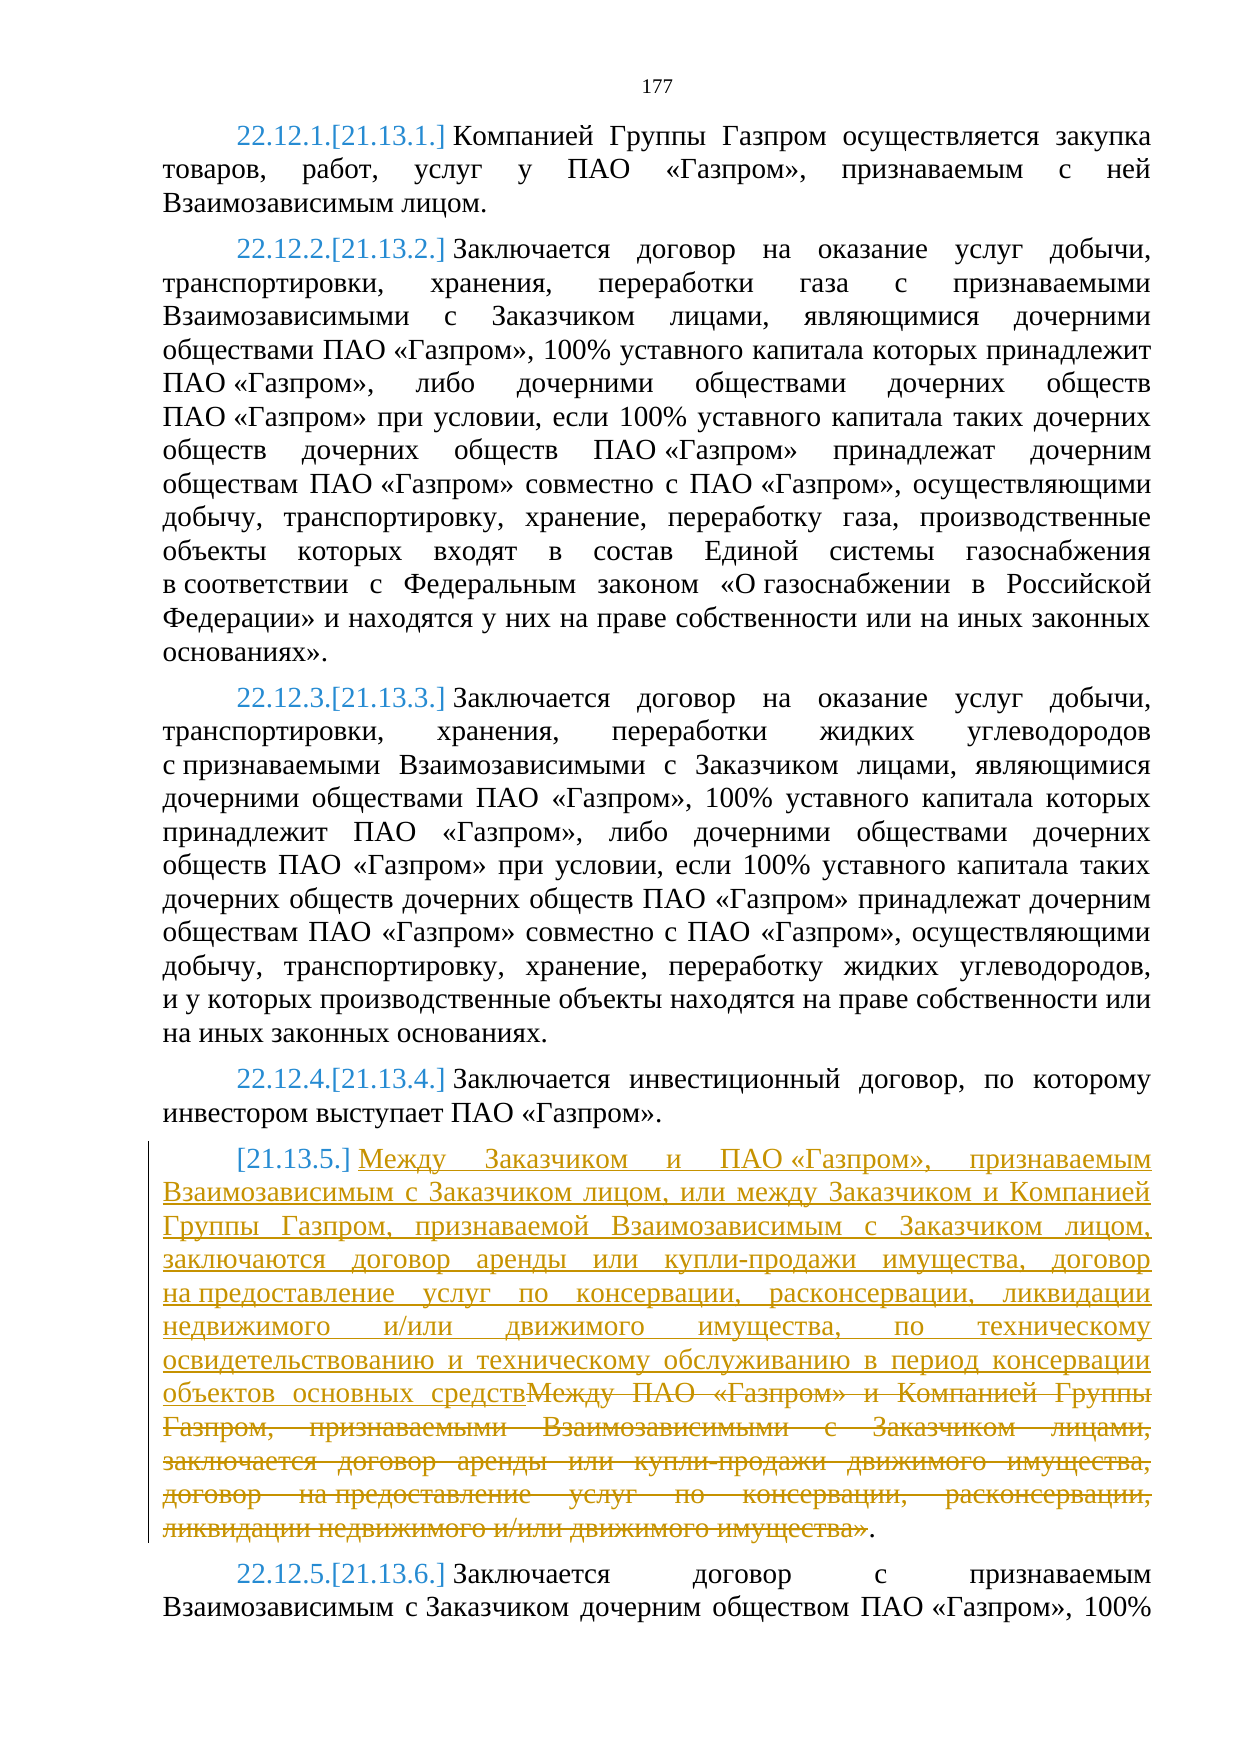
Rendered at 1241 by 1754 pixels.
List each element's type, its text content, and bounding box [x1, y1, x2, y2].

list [162, 1556, 1152, 1623]
list . [162, 1141, 1152, 1237]
list . [162, 1305, 1152, 1338]
list . [162, 1339, 1152, 1494]
list Заключается инвестиционный договор, по которому инвестором выступает ПАО «Газпром». [162, 1061, 1152, 1128]
list . [162, 1238, 1152, 1270]
list . [162, 1271, 1152, 1304]
list Заключается договор на оказание услуг добычи, транспортировки, хранения, переработки газа с признаваемыми Взаимозависимыми с Заказчиком лицами, являющимися дочерними обществами ПАО «Газпром», 100% уставного капитала которых принадлежит ПАО «Газпром», либо дочерними обществами дочерних обществ ПАО «Газпром» при условии, если 100% уставного капитала таких дочерних обществ дочерних обществ ПАО «Газпром» принадлежат дочерним обществам ПАО «Газпром» совместно с ПАО «Газпром», осуществляющими добычу, транспортировку, хранение, переработку газа, производственные объекты которых входят в состав Единой системы газоснабжения в соответствии с Федеральным законом «О газоснабжении в Российской Федерации» и находятся у них на праве собственности или на иных законных основаниях». [162, 231, 1152, 667]
list Компанией Группы Газпром осуществляется закупка товаров, работ, услуг у ПАО «Газпром», признаваемым с ней Взаимозависимым лицом. [162, 118, 1152, 219]
list . [162, 1496, 1152, 1543]
list Заключается договор на оказание услуг добычи, транспортировки, хранения, переработки жидких углеводородов с признаваемыми Взаимозависимыми с Заказчиком лицами, являющимися дочерними обществами ПАО «Газпром», 100% уставного капитала которых принадлежит ПАО «Газпром», либо дочерними обществами дочерних обществ ПАО «Газпром» при условии, если 100% уставного капитала таких дочерних обществ дочерних обществ ПАО «Газпром» принадлежат дочерним обществам ПАО «Газпром» совместно с ПАО «Газпром», осуществляющими добычу, транспортировку, хранение, переработку жидких углеводородов, и у которых производственные объекты находятся на праве собственности или на иных законных основаниях. [162, 680, 1152, 1049]
